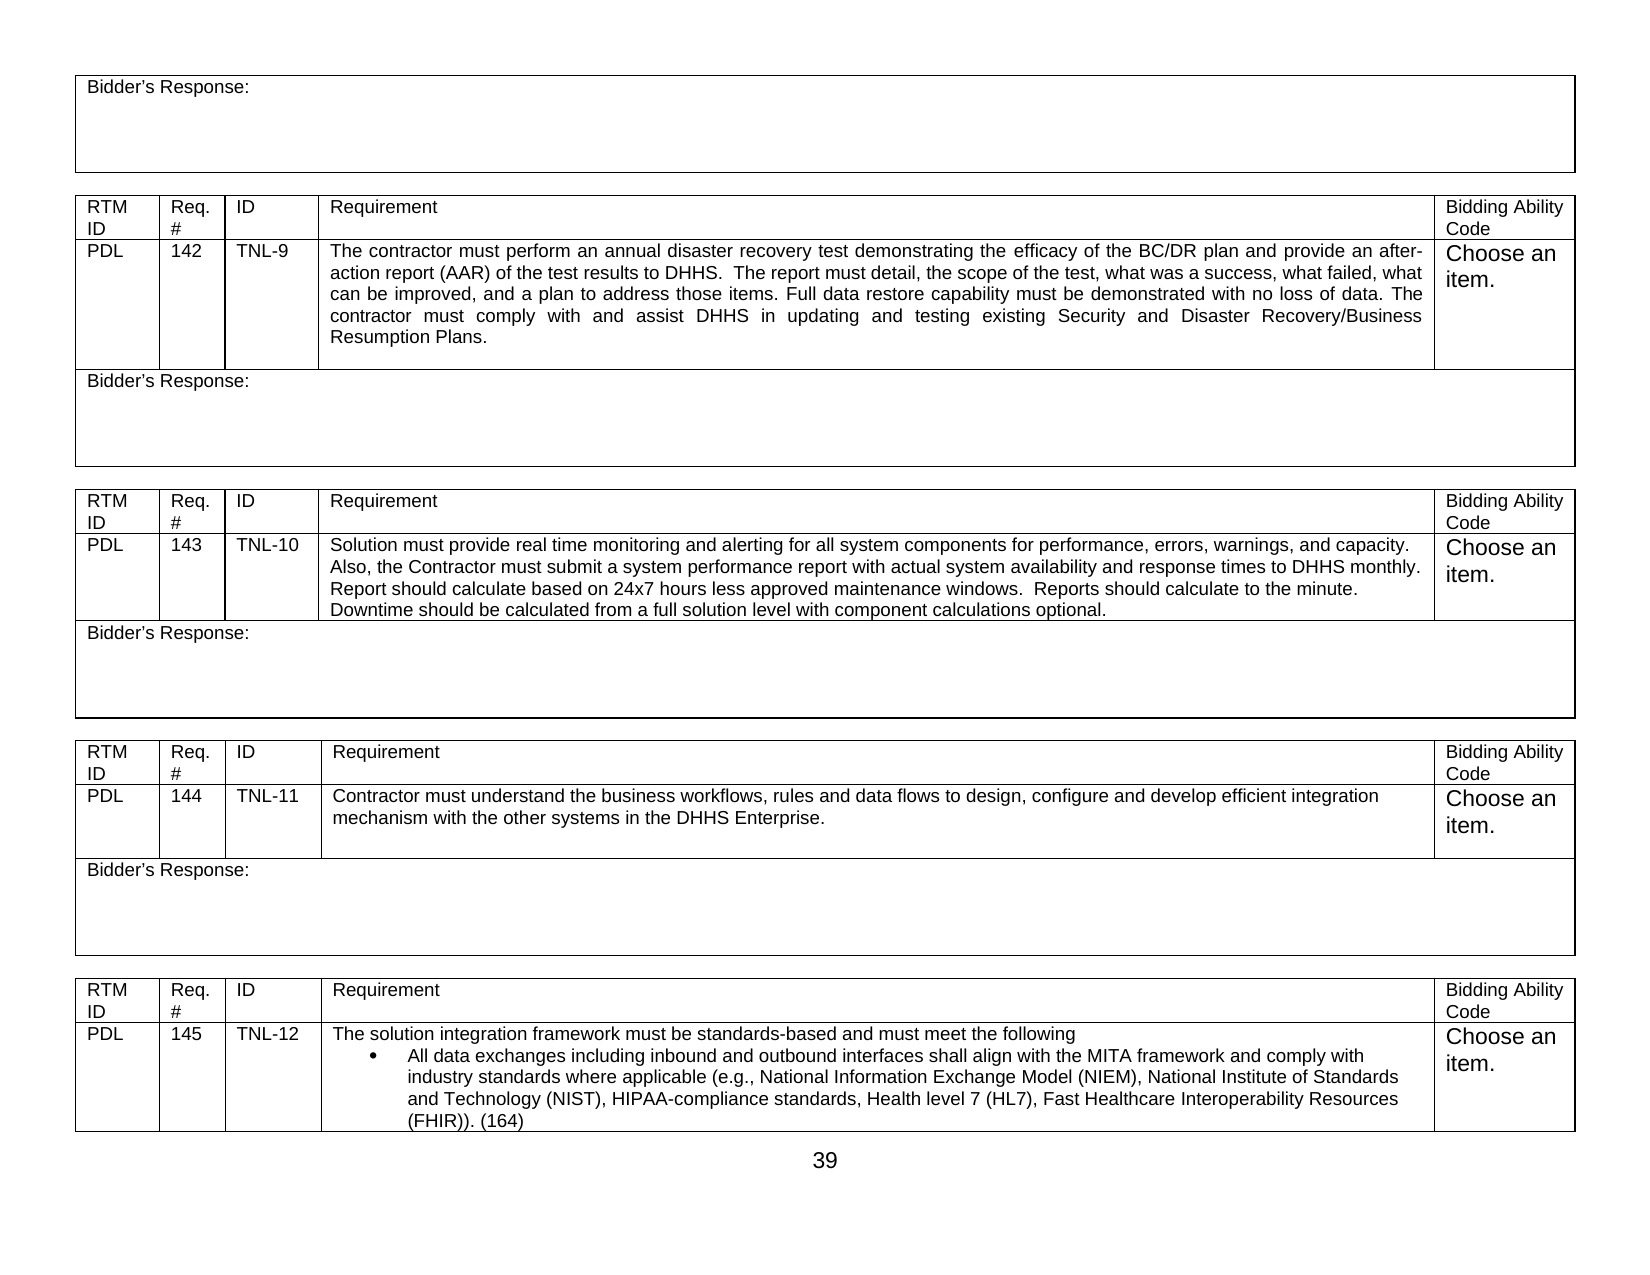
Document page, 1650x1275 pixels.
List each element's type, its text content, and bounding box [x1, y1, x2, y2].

table_header Req.# [160, 979, 225, 1022]
table_cell Bidder’s Response: [76, 859, 1574, 955]
table_cell TNL-11 [226, 785, 321, 858]
table_header RTM ID [76, 490, 159, 533]
table_cell 145 [160, 1023, 225, 1131]
table_cell Bidder’s Response: [76, 621, 1574, 717]
table_cell 143 [160, 534, 224, 620]
table_cell Solution must provide real time monitoring and alerting for all system components for performance, errors, warnings, and capacity. Also, the Contractor must submit a system performance report with actual system availability and response times to DHHS monthly. Report should calculate based on 24x7 hours less approved maintenance windows. Reports should calculate to the minute. Downtime should be calculated from a full solution level with component calculations optional. [319, 534, 1434, 620]
table_header Requirement [319, 490, 1434, 533]
table_header ID [226, 196, 318, 239]
table_cell PDL [76, 534, 159, 620]
table_header RTM ID [76, 979, 159, 1022]
table_header Req.# [160, 741, 225, 784]
table_cell 142 [160, 240, 224, 369]
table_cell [322, 1023, 1434, 1131]
table_cell PDL [76, 240, 159, 369]
table_cell 144 [160, 785, 225, 858]
table_header RTM ID [76, 196, 159, 239]
table_header Bidding Ability Code [1435, 490, 1574, 533]
table_cell Bidder’s Response: [76, 76, 1574, 172]
table_header Bidding Ability Code [1435, 979, 1574, 1022]
table_header Requirement [319, 196, 1434, 239]
table_header Requirement [322, 979, 1434, 1022]
table_cell Contractor must understand the business workflows, rules and data flows to design, configure and develop efficient integration mechanism with the other systems in the DHHS Enterprise. [322, 785, 1434, 858]
table_cell Bidder’s Response: [76, 370, 1574, 466]
table_header RTM ID [76, 741, 159, 784]
table_header Req.# [160, 196, 224, 239]
table_cell TNL-12 [226, 1023, 321, 1131]
table_header Requirement [322, 741, 1434, 784]
table_cell The contractor must perform an annual disaster recovery test demonstrating the efficacy of the BC/DR plan and provide an after-action report (AAR) of the test results to DHHS. The report must detail, the scope of the test, what was a success, what failed, what can be improved, and a plan to address those items. Full data restore capability must be demonstrated with no loss of data. The contractor must comply with and assist DHHS in updating and testing existing Security and Disaster Recovery/Business Resumption Plans. [319, 240, 1434, 369]
table_cell PDL [76, 1023, 159, 1131]
table_header ID [226, 979, 321, 1022]
table_cell TNL-9 [226, 240, 318, 369]
table_header ID [226, 490, 318, 533]
table_cell TNL-10 [226, 534, 318, 620]
table_header Req.# [160, 490, 224, 533]
table_cell PDL [76, 785, 159, 858]
table_header Bidding Ability Code [1435, 196, 1574, 239]
table_header ID [226, 741, 321, 784]
table_header Bidding Ability Code [1435, 741, 1574, 784]
